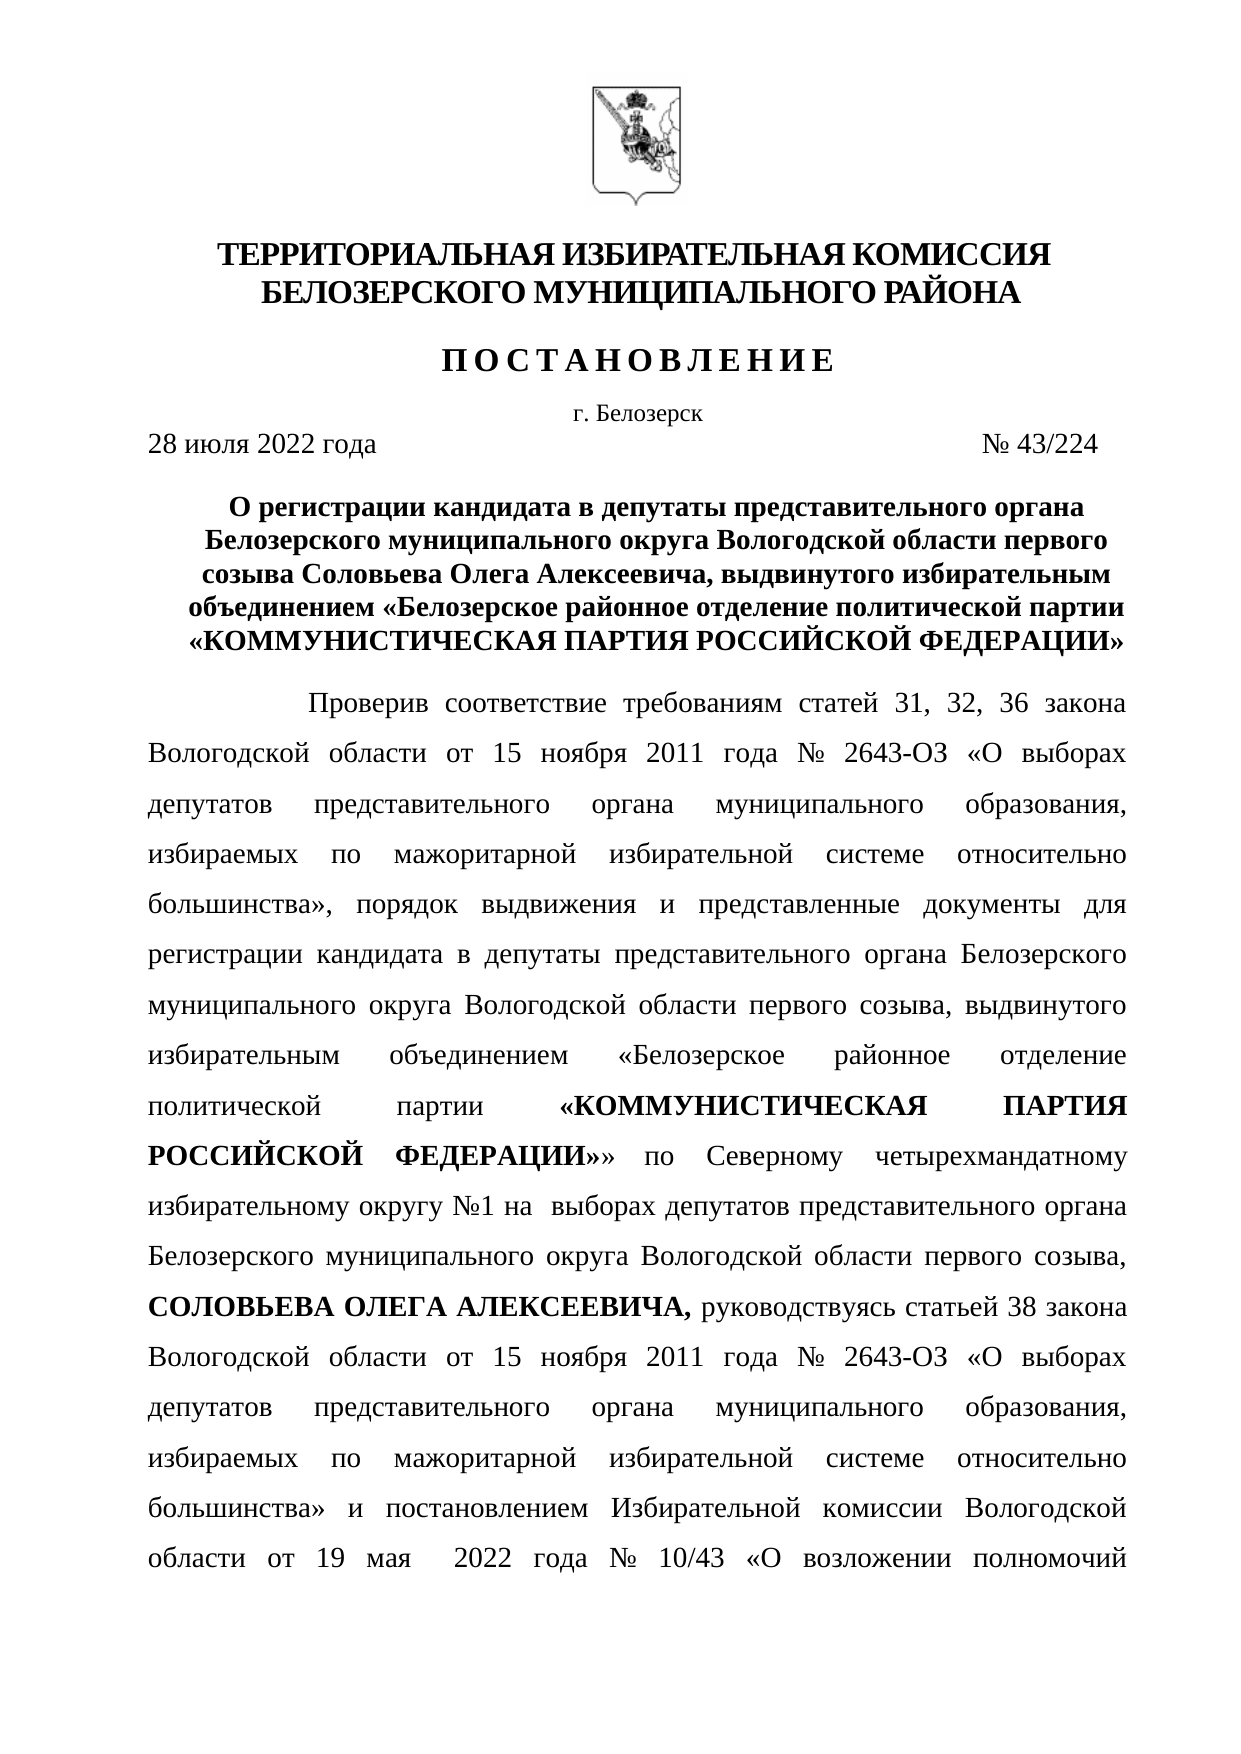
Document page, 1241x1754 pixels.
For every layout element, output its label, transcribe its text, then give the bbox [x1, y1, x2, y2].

text г. Белозерск [148, 398, 1128, 426]
text О регистрации кандидата в депутаты представительного органа Белозерского муниципального округа Вологодской области первого созыва Соловьева Олега Алексеевича, выдвинутого избирательным объединением «Белозерское районное отделение политической партии «КОММУНИСТИЧЕСКАЯ ПАРТИЯ РОССИЙСКОЙ ФЕДЕРАЦИИ» [185, 489, 1128, 656]
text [148, 685, 1128, 1574]
subtitle ТЕРРИТОРИАЛЬНАЯ ИЗБИРАТЕЛЬНАЯ КОМИССИЯ БЕЛОЗЕРСКОГО МУНИЦИПАЛЬНОГО РАЙОНА [148, 234, 1128, 311]
text 28 июля 2022 года № 43/224 [148, 426, 1128, 460]
text ПОСТАНОВЛЕНИЕ [148, 340, 1128, 378]
